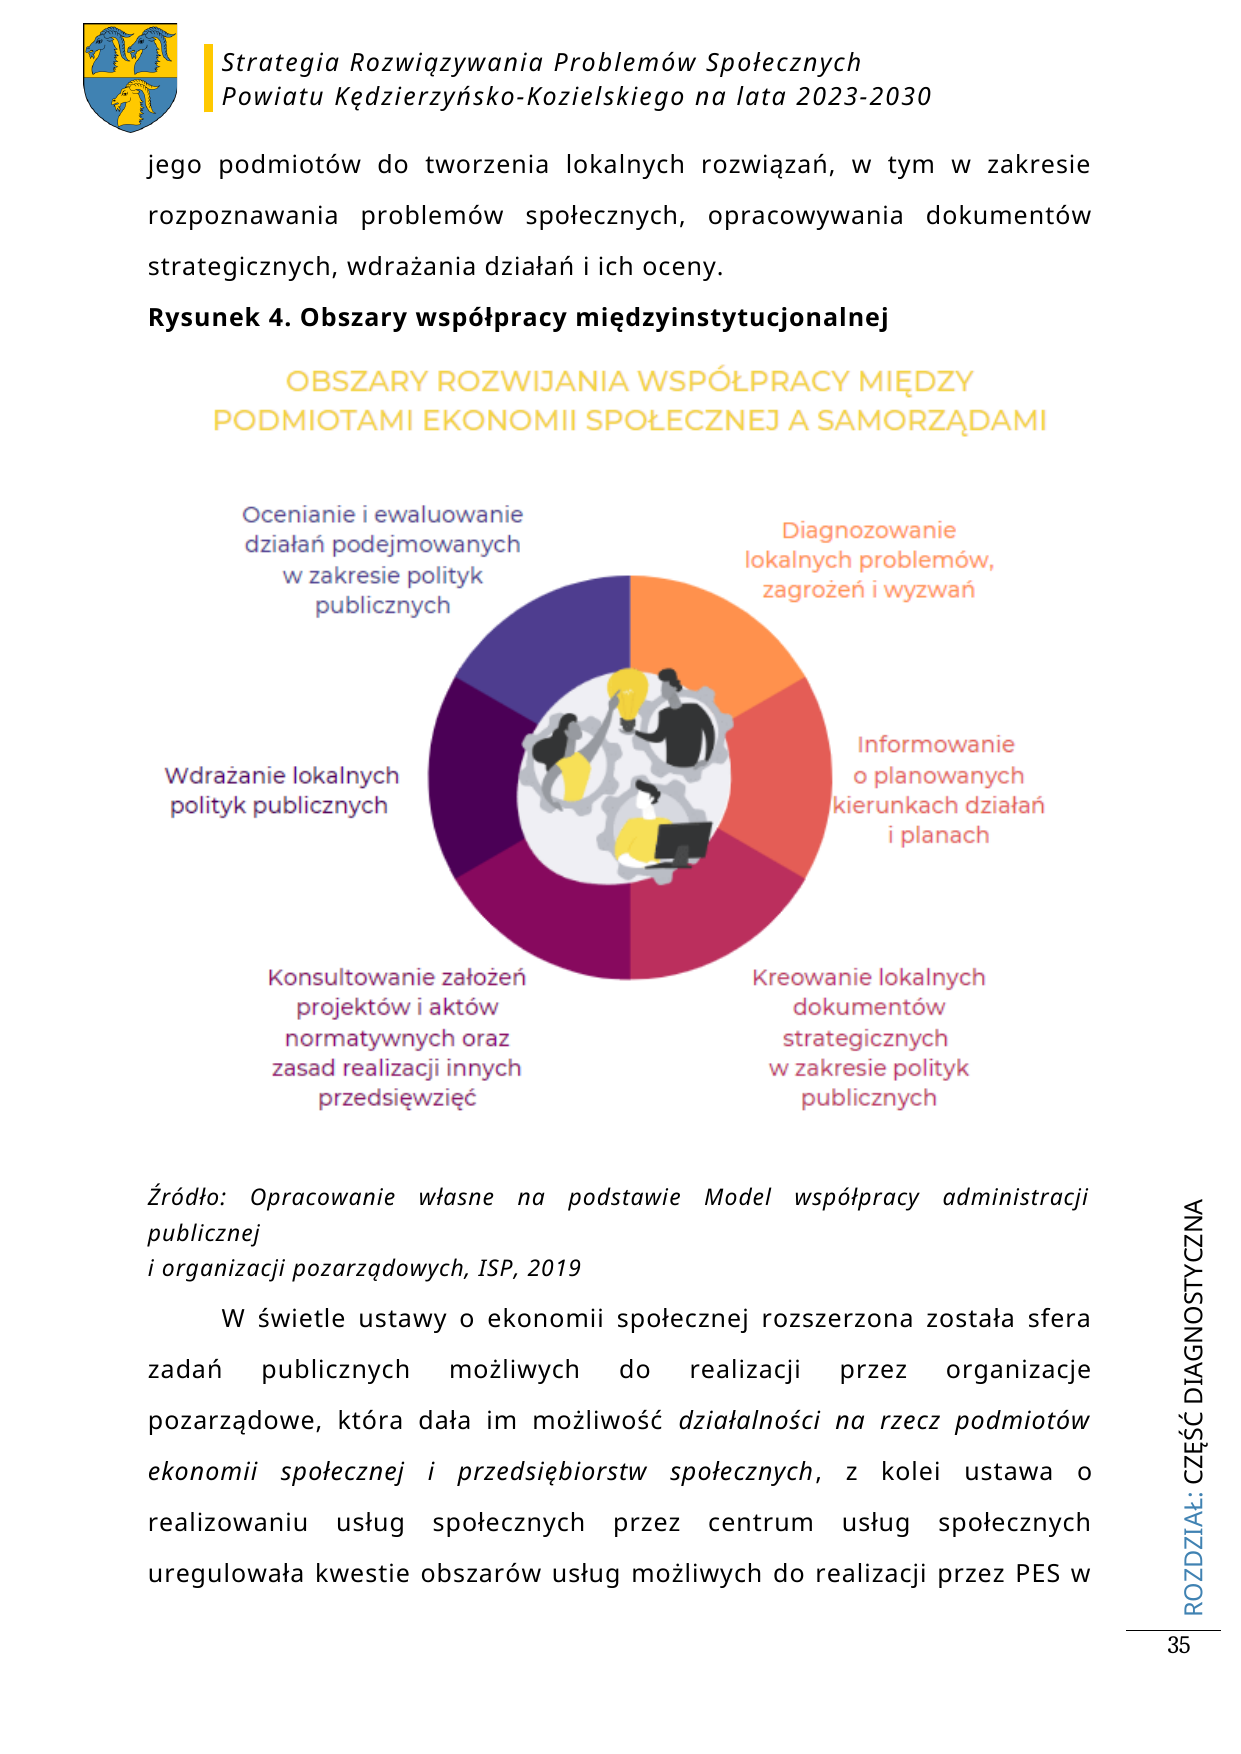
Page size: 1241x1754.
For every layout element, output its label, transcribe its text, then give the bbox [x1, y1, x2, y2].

picture [83, 23, 178, 133]
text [148, 147, 1093, 283]
text Rysunek 4. Obszary współpracy międzyinstytucjonalnej [148, 300, 1093, 334]
picture [148, 356, 1092, 1159]
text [148, 1301, 1093, 1590]
